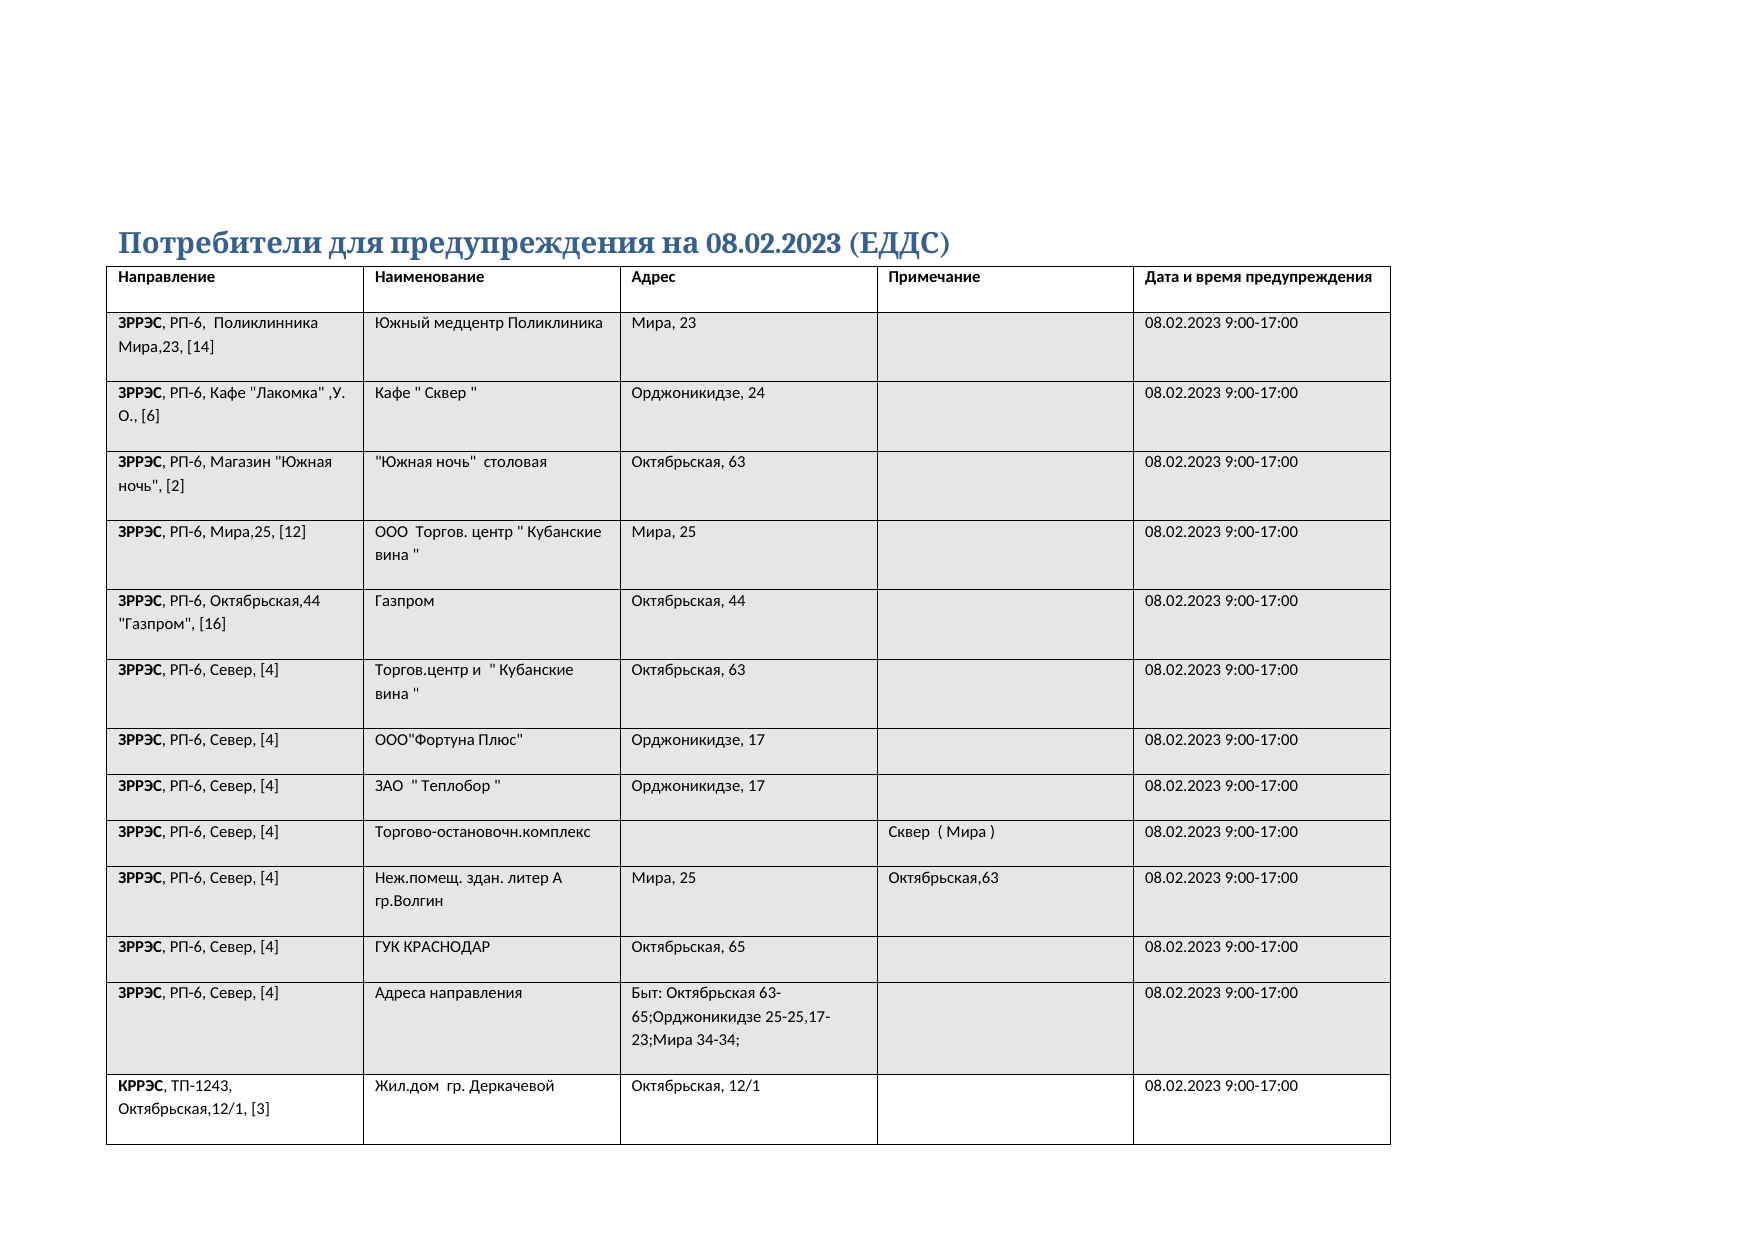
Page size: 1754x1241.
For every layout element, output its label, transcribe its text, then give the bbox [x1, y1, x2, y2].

table_cell [878, 313, 1133, 381]
subtitle Потребители для предупреждения на 08.02.2023 (ЕДДС) [118, 227, 1636, 261]
table_cell [878, 937, 1133, 982]
table_cell Орджоникидзе, 24 [621, 382, 877, 451]
table_cell ЗРРЭС, РП-6, Север, [4] [107, 660, 363, 728]
table_cell [878, 729, 1133, 774]
table_cell 08.02.2023 9:00-17:00 [1134, 452, 1390, 520]
table_cell 08.02.2023 9:00-17:00 [1134, 660, 1390, 728]
table_cell [878, 382, 1133, 451]
table_cell Кафе " Сквер " [364, 382, 620, 451]
table_cell ЗРРЭС, РП-6, Север, [4] [107, 821, 363, 866]
table_cell 08.02.2023 9:00-17:00 [1134, 983, 1390, 1074]
table_cell 08.02.2023 9:00-17:00 [1134, 937, 1390, 982]
table_cell Октябрьская, 12/1 [621, 1075, 877, 1144]
table_cell [878, 775, 1133, 820]
table_cell Мира, 23 [621, 313, 877, 381]
table_cell 08.02.2023 9:00-17:00 [1134, 521, 1390, 589]
table_cell [878, 1075, 1133, 1144]
table_cell ЗРРЭС, РП-6, Мира,25, [12] [107, 521, 363, 589]
table_cell ЗРРЭС, РП-6, Север, [4] [107, 775, 363, 820]
table_cell 08.02.2023 9:00-17:00 [1134, 867, 1390, 936]
table_cell 08.02.2023 9:00-17:00 [1134, 590, 1390, 659]
table_cell ЗРРЭС, РП-6, Север, [4] [107, 983, 363, 1074]
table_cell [1134, 1075, 1390, 1144]
table_cell ЗРРЭС, РП-6, Север, [4] [107, 937, 363, 982]
table_cell ЗАО " Теплобор " [364, 775, 620, 820]
table_cell ООО Торгов. центр " Кубанские вина " [364, 521, 620, 589]
table_cell ЗРРЭС, РП-6, Октябрьская,44 "Газпром", [16] [107, 590, 363, 659]
table_cell [878, 660, 1133, 728]
table_cell Октябрьская, 65 [621, 937, 877, 982]
table_cell 08.02.2023 9:00-17:00 [1134, 382, 1390, 451]
table_cell 08.02.2023 9:00-17:00 [1134, 775, 1390, 820]
table_cell ЗРРЭС, РП-6, Север, [4] [107, 867, 363, 936]
table_header Примечание [878, 267, 1133, 312]
table_cell Октябрьская,63 [878, 867, 1133, 936]
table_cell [107, 1075, 363, 1144]
table_cell ЗРРЭС, РП-6, Кафе "Лакомка" ,У. О., [6] [107, 382, 363, 451]
table_cell [878, 521, 1133, 589]
table_cell ЗРРЭС, РП-6, Магазин "Южная ночь", [2] [107, 452, 363, 520]
table_cell [878, 983, 1133, 1074]
table_header Направление [107, 267, 363, 312]
table_cell Сквер ( Мира ) [878, 821, 1133, 866]
table_cell [878, 452, 1133, 520]
table_cell Южный медцентр Поликлиника [364, 313, 620, 381]
table_cell Орджоникидзе, 17 [621, 729, 877, 774]
table_cell Мира, 25 [621, 867, 877, 936]
table_header Адрес [621, 267, 877, 312]
table_cell [621, 821, 877, 866]
table_cell ЗРРЭС, РП-6, Поликлинника Мира,23, [14] [107, 313, 363, 381]
table_cell 08.02.2023 9:00-17:00 [1134, 821, 1390, 866]
table_cell Торгово-остановочн.комплекс [364, 821, 620, 866]
table_cell ООО"Фортуна Плюс" [364, 729, 620, 774]
table_cell ГУК КРАСНОДАР [364, 937, 620, 982]
table_cell Октябрьская, 63 [621, 452, 877, 520]
table_cell "Южная ночь" столовая [364, 452, 620, 520]
table_cell 08.02.2023 9:00-17:00 [1134, 313, 1390, 381]
table_cell [878, 590, 1133, 659]
table_cell Адреса направления [364, 983, 620, 1074]
table_header Дата и время предупреждения [1134, 267, 1390, 312]
table_cell Жил.дом гр. Деркачевой [364, 1075, 620, 1144]
table_cell Орджоникидзе, 17 [621, 775, 877, 820]
table_cell Газпром [364, 590, 620, 659]
table_cell Мира, 25 [621, 521, 877, 589]
table_cell Быт: Октябрьская 63-65;Орджоникидзе 25-25,17-23;Мира 34-34; [621, 983, 877, 1074]
table_cell Октябрьская, 44 [621, 590, 877, 659]
table_cell Октябрьская, 63 [621, 660, 877, 728]
table_cell Неж.помещ. здан. литер А гр.Волгин [364, 867, 620, 936]
table_cell ЗРРЭС, РП-6, Север, [4] [107, 729, 363, 774]
table_cell Торгов.центр и " Кубанские вина " [364, 660, 620, 728]
table_cell 08.02.2023 9:00-17:00 [1134, 729, 1390, 774]
table_header Наименование [364, 267, 620, 312]
